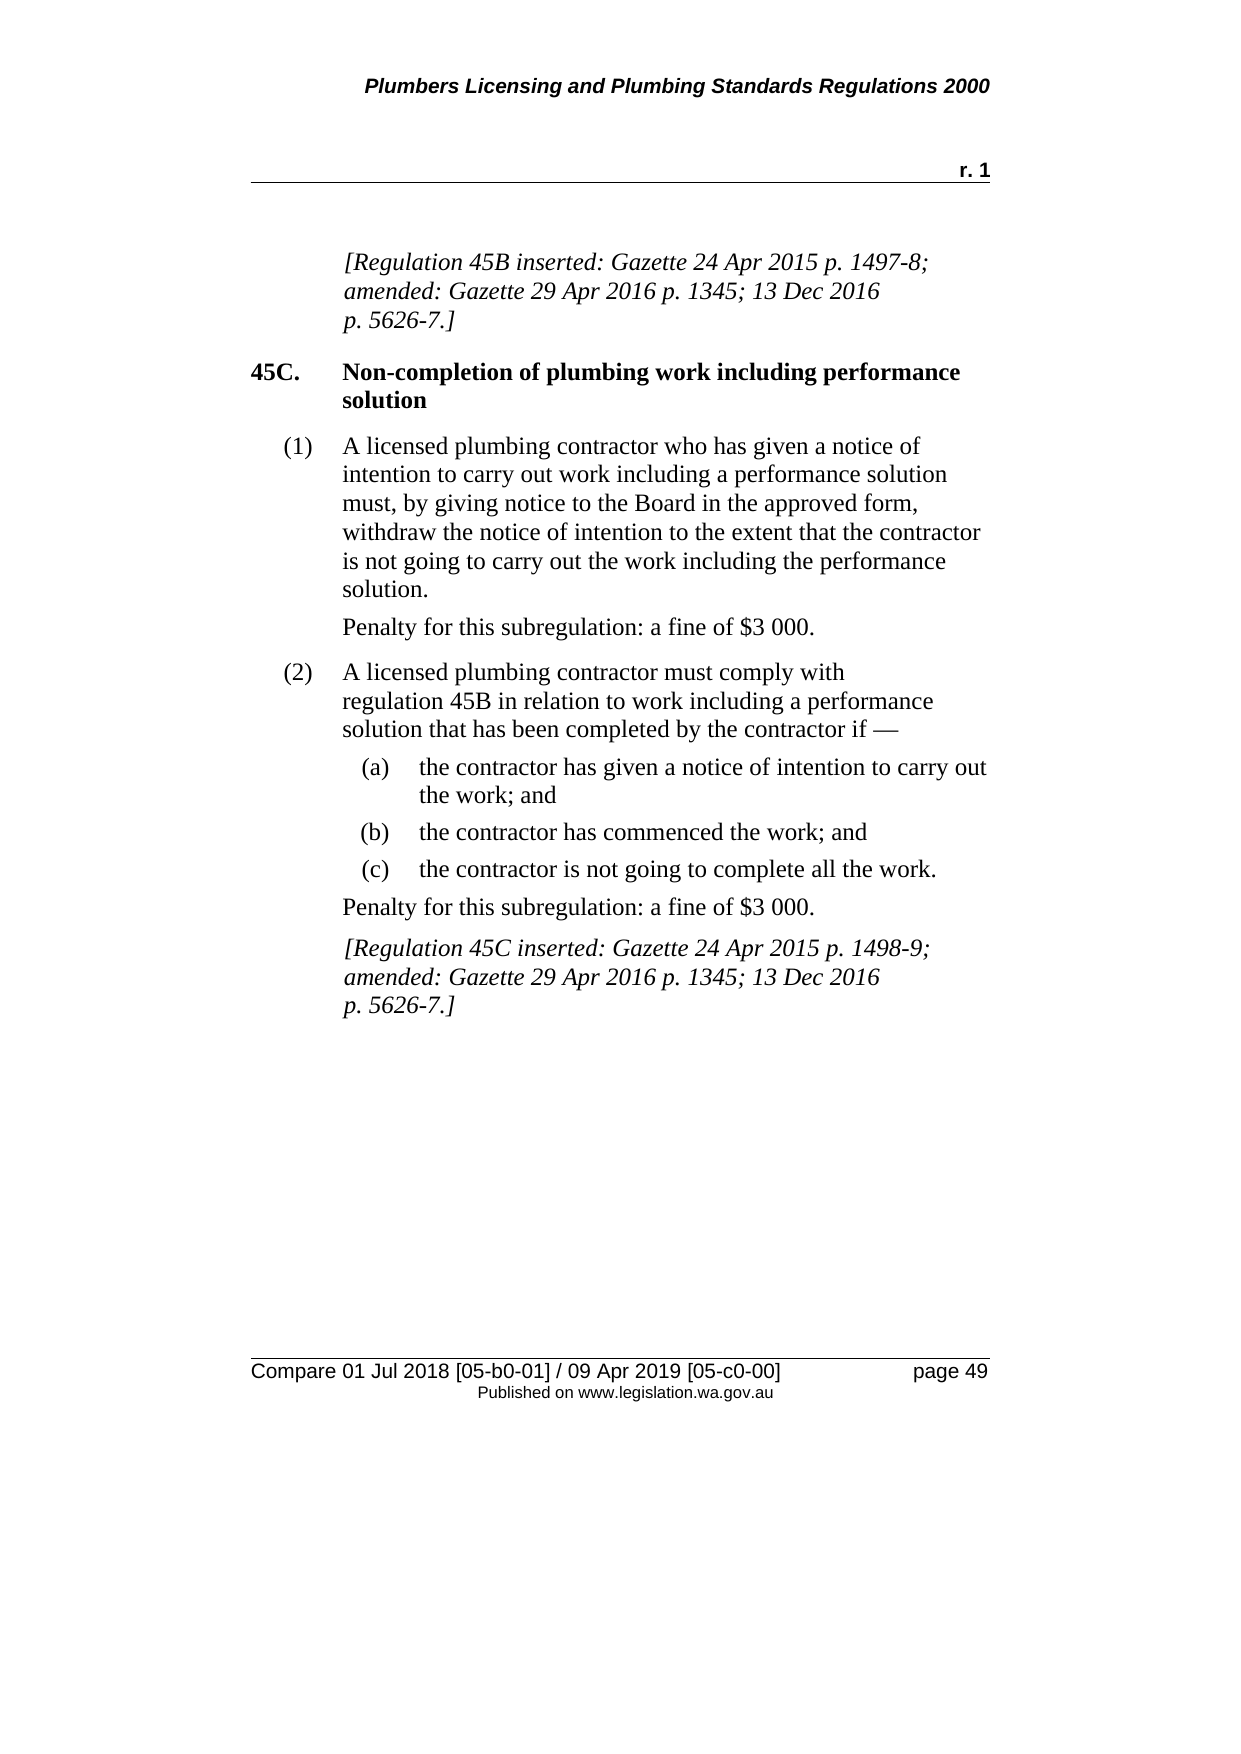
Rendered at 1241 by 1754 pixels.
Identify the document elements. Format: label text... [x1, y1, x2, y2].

text Penalty for this subregulation: a fine of $3 000. [251, 612, 990, 640]
text (1) A licensed plumbing contractor who has given a notice of intention to carry out work including a performance solution must, by giving notice to the Board in the approved form, withdraw the notice of intention to the extent that the contractor is not going to carry out the work including the performance solution. [251, 431, 990, 603]
text (a) the contractor has given a notice of intention to carry out the work; and [251, 752, 990, 809]
text (c) the contractor is not going to complete all the work. [251, 854, 990, 883]
text (b) the contractor has commenced the work; and [251, 817, 990, 846]
subtitle 45C. Non-completion of plumbing work including performance solution [251, 357, 990, 414]
text (2) A licensed plumbing contractor must comply with regulation 45B in relation to work including a performance solution that has been completed by the contractor if — [251, 657, 990, 743]
text Penalty for this subregulation: a fine of $3 000. [251, 892, 990, 920]
text [Regulation 45C inserted: Gazette 24 Apr 2015 p. 1498-9; amended: Gazette 29 Apr 2016 p. 1345; 13 Dec 2016 p. 5626-7.] [251, 933, 990, 1019]
text [Regulation 45B inserted: Gazette 24 Apr 2015 p. 1497-8; amended: Gazette 29 Apr 2016 p. 1345; 13 Dec 2016 p. 5626-7.] [251, 247, 990, 334]
